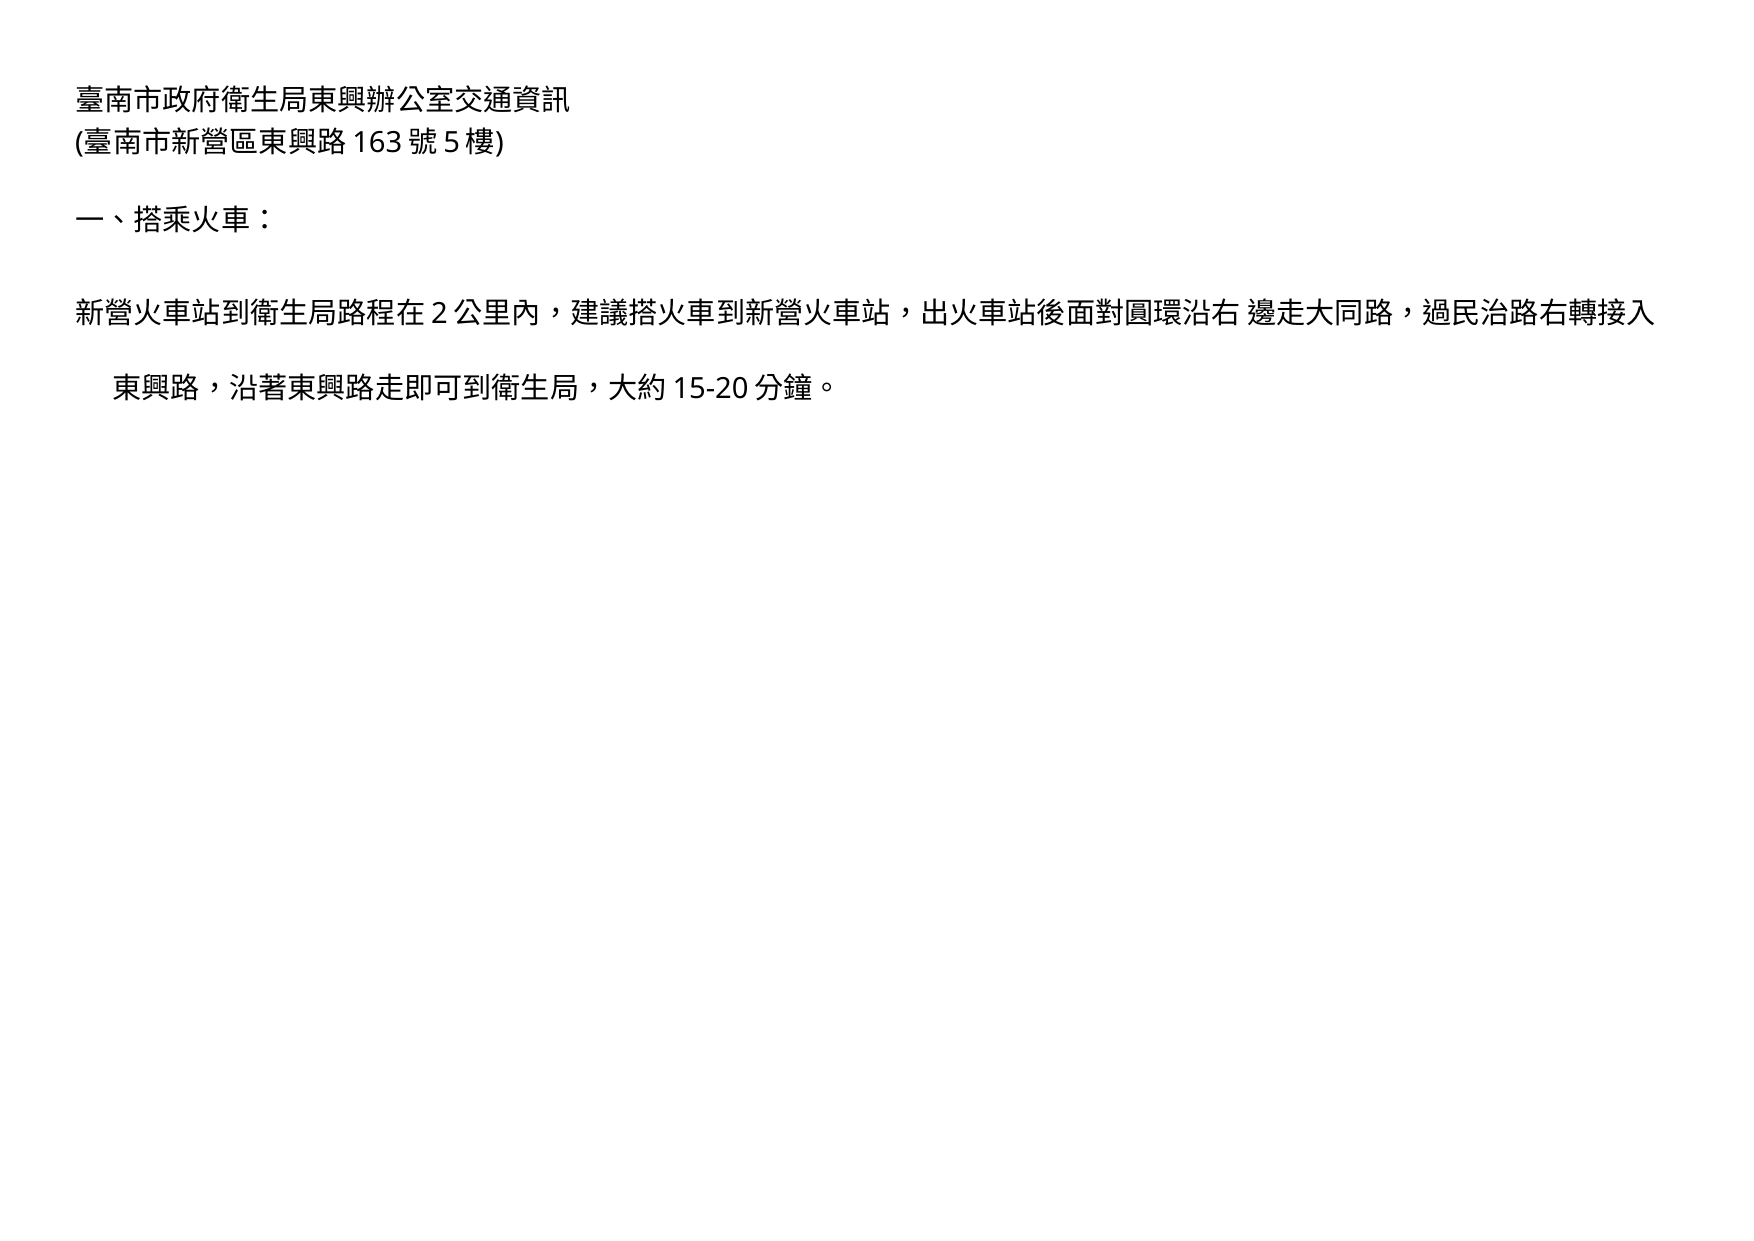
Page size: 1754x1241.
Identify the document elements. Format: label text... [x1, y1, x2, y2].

text 一、搭乘火車： [75, 180, 1679, 255]
text 新營火車站到衛生局路程在內，建議搭火車到新營火車站，出火車站後面對圓環沿右 邊走大同路，過民治路右轉接入東興路，沿著東興路走即可到衛生局，大約15-20分鐘。 [75, 273, 1679, 423]
text (臺南市新營區東興路163號5樓) [75, 119, 1679, 161]
text 臺南市政府衛生局東興辦公室交通資訊 [75, 76, 1679, 119]
